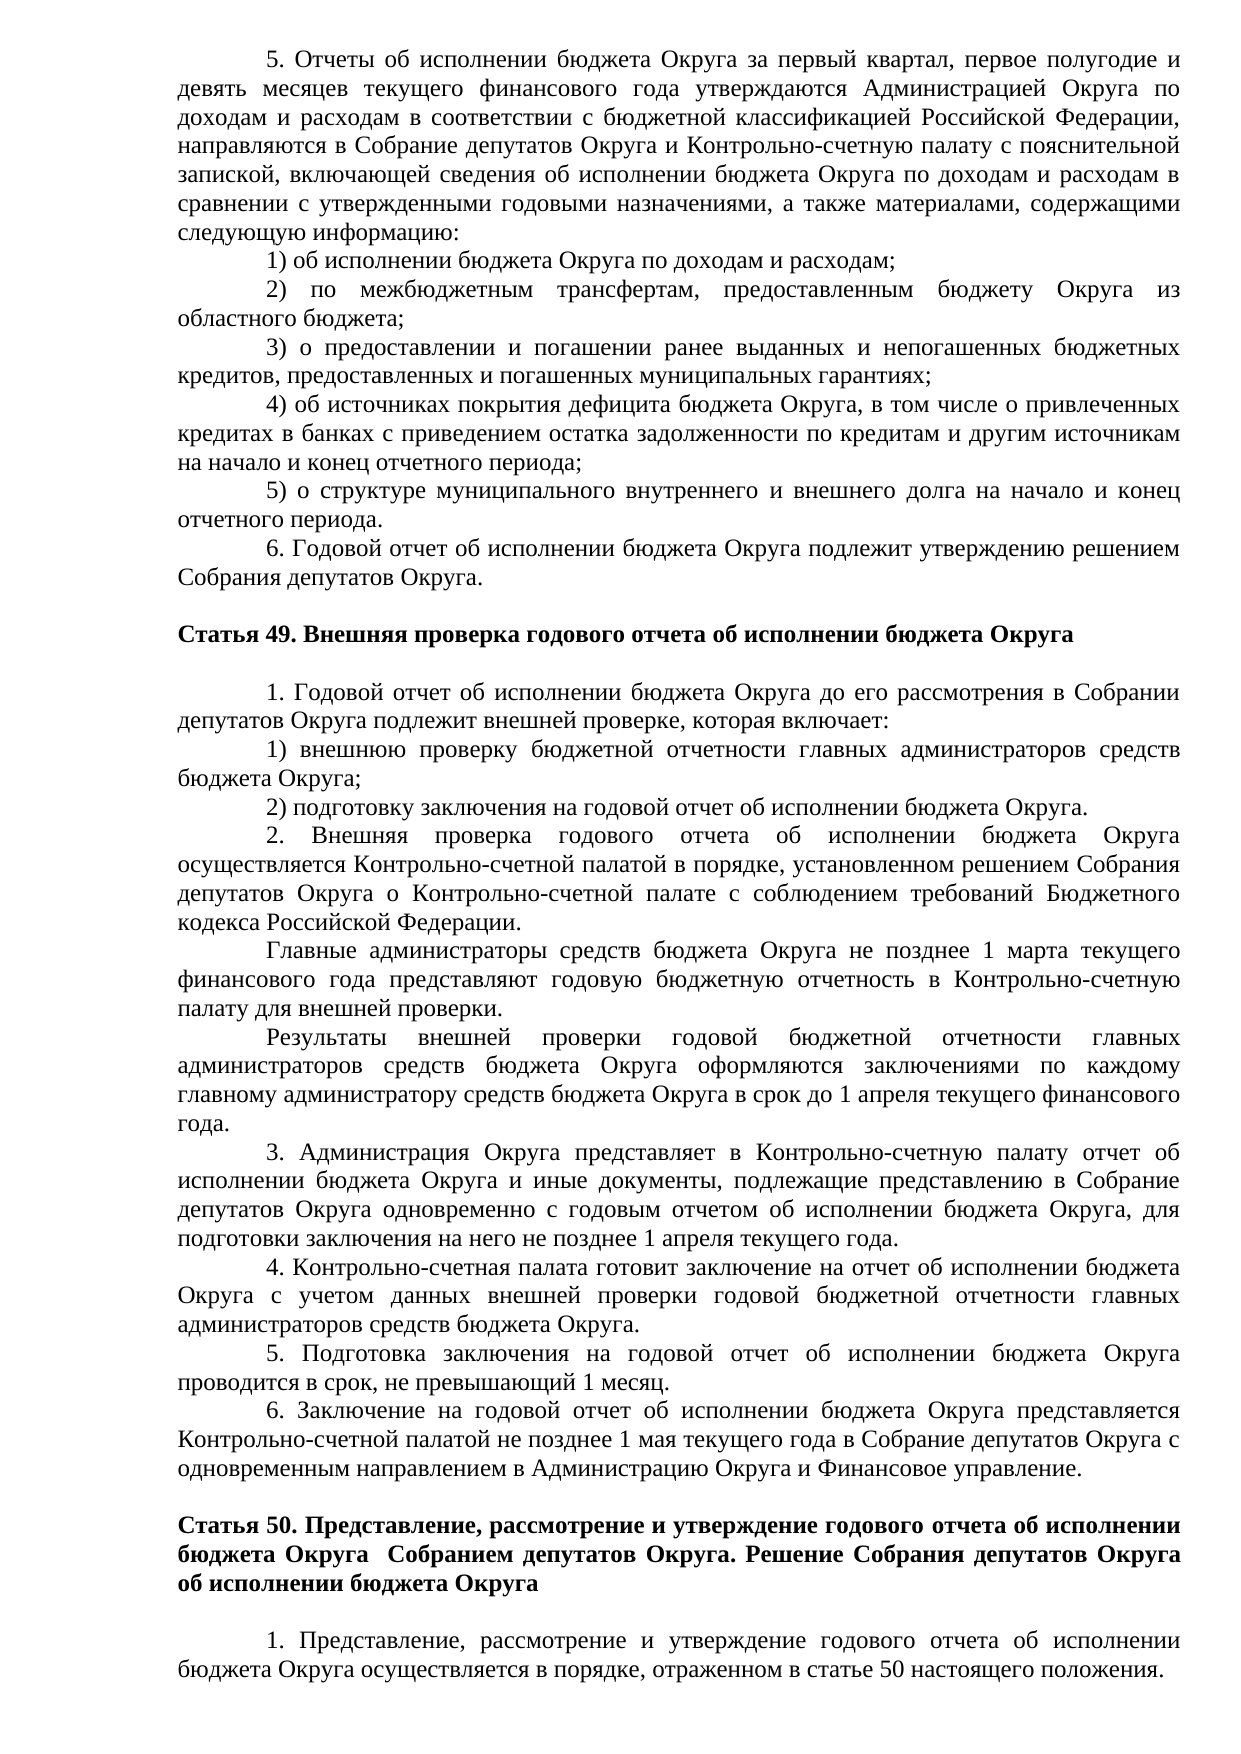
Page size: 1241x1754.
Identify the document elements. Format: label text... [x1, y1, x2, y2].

text Результаты внешней проверки годовой бюджетной отчетности главных администраторов средств бюджета Округа оформляются заключениями по каждому главному администратору средств бюджета Округа в срок до 1 апреля текущего финансового года. [177, 1022, 1181, 1137]
text 5. Отчеты об исполнении бюджета Округа за первый квартал, первое полугодие и девять месяцев текущего финансового года утверждаются Администрацией Округа по доходам и расходам в соответствии с бюджетной классификацией Российской Федерации, направляются в Собрание депутатов Округа и Контрольно-счетную палату с пояснительной запиской, включающей сведения об исполнении бюджета Округа по доходам и расходам в сравнении с утвержденными годовыми назначениями, а также материалами, содержащими следующую информацию: [177, 44, 1181, 246]
text 1) об исполнении бюджета Округа по доходам и расходам; [177, 246, 1181, 274]
text 2) подготовку заключения на годовой отчет об исполнении бюджета Округа. [177, 792, 1181, 821]
text 6. Заключение на годовой отчет об исполнении бюджета Округа представляется Контрольно-счетной палатой не позднее 1 мая текущего года в Собрание депутатов Округа с одновременным направлением в Администрацию Округа и Финансовое управление. [177, 1396, 1181, 1482]
text 2) по межбюджетным трансфертам, предоставленным бюджету Округа из областного бюджета; [177, 274, 1181, 332]
text Статья 50. Представление, рассмотрение и утверждение годового отчета об исполнении бюджета Округа Собранием депутатов Округа. Решение Собрания депутатов Округа об исполнении бюджета Округа [177, 1511, 1181, 1597]
text 6. Годовой отчет об исполнении бюджета Округа подлежит утверждению решением Собрания депутатов Округа. [177, 533, 1181, 591]
text Главные администраторы средств бюджета Округа не позднее 1 марта текущего финансового года представляют годовую бюджетную отчетность в Контрольно-счетную палату для внешней проверки. [177, 936, 1181, 1022]
text 1. Годовой отчет об исполнении бюджета Округа до его рассмотрения в Собрании депутатов Округа подлежит внешней проверке, которая включает: [177, 677, 1181, 734]
text 1) внешнюю проверку бюджетной отчетности главных администраторов средств бюджета Округа; [177, 734, 1181, 792]
text 5. Подготовка заключения на годовой отчет об исполнении бюджета Округа проводится в срок, не превышающий 1 месяц. [177, 1338, 1181, 1396]
text 1. Представление, рассмотрение и утверждение годового отчета об исполнении бюджета Округа осуществляется в порядке, отраженном в статье 50 настоящего положения. [177, 1626, 1181, 1683]
text 4) об источниках покрытия дефицита бюджета Округа, в том числе о привлеченных кредитах в банках с приведением остатка задолженности по кредитам и другим источникам на начало и конец отчетного периода; [177, 389, 1181, 476]
text 2. Внешняя проверка годового отчета об исполнении бюджета Округа осуществляется Контрольно-счетной палатой в порядке, установленном решением Собрания депутатов Округа о Контрольно-счетной палате с соблюдением требований Бюджетного кодекса Российской Федерации. [177, 821, 1181, 936]
text 5) о структуре муниципального внутреннего и внешнего долга на начало и конец отчетного периода. [177, 476, 1181, 533]
text 3. Администрация Округа представляет в Контрольно-счетную палату отчет об исполнении бюджета Округа и иные документы, подлежащие представлению в Собрание депутатов Округа одновременно с годовым отчетом об исполнении бюджета Округа, для подготовки заключения на него не позднее 1 апреля текущего года. [177, 1137, 1181, 1252]
text Статья 49. Внешняя проверка годового отчета об исполнении бюджета Округа [177, 619, 1181, 648]
text 4. Контрольно-счетная палата готовит заключение на отчет об исполнении бюджета Округа с учетом данных внешней проверки годовой бюджетной отчетности главных администраторов средств бюджета Округа. [177, 1252, 1181, 1338]
text 3) о предоставлении и погашении ранее выданных и непогашенных бюджетных кредитов, предоставленных и погашенных муниципальных гарантиях; [177, 332, 1181, 389]
